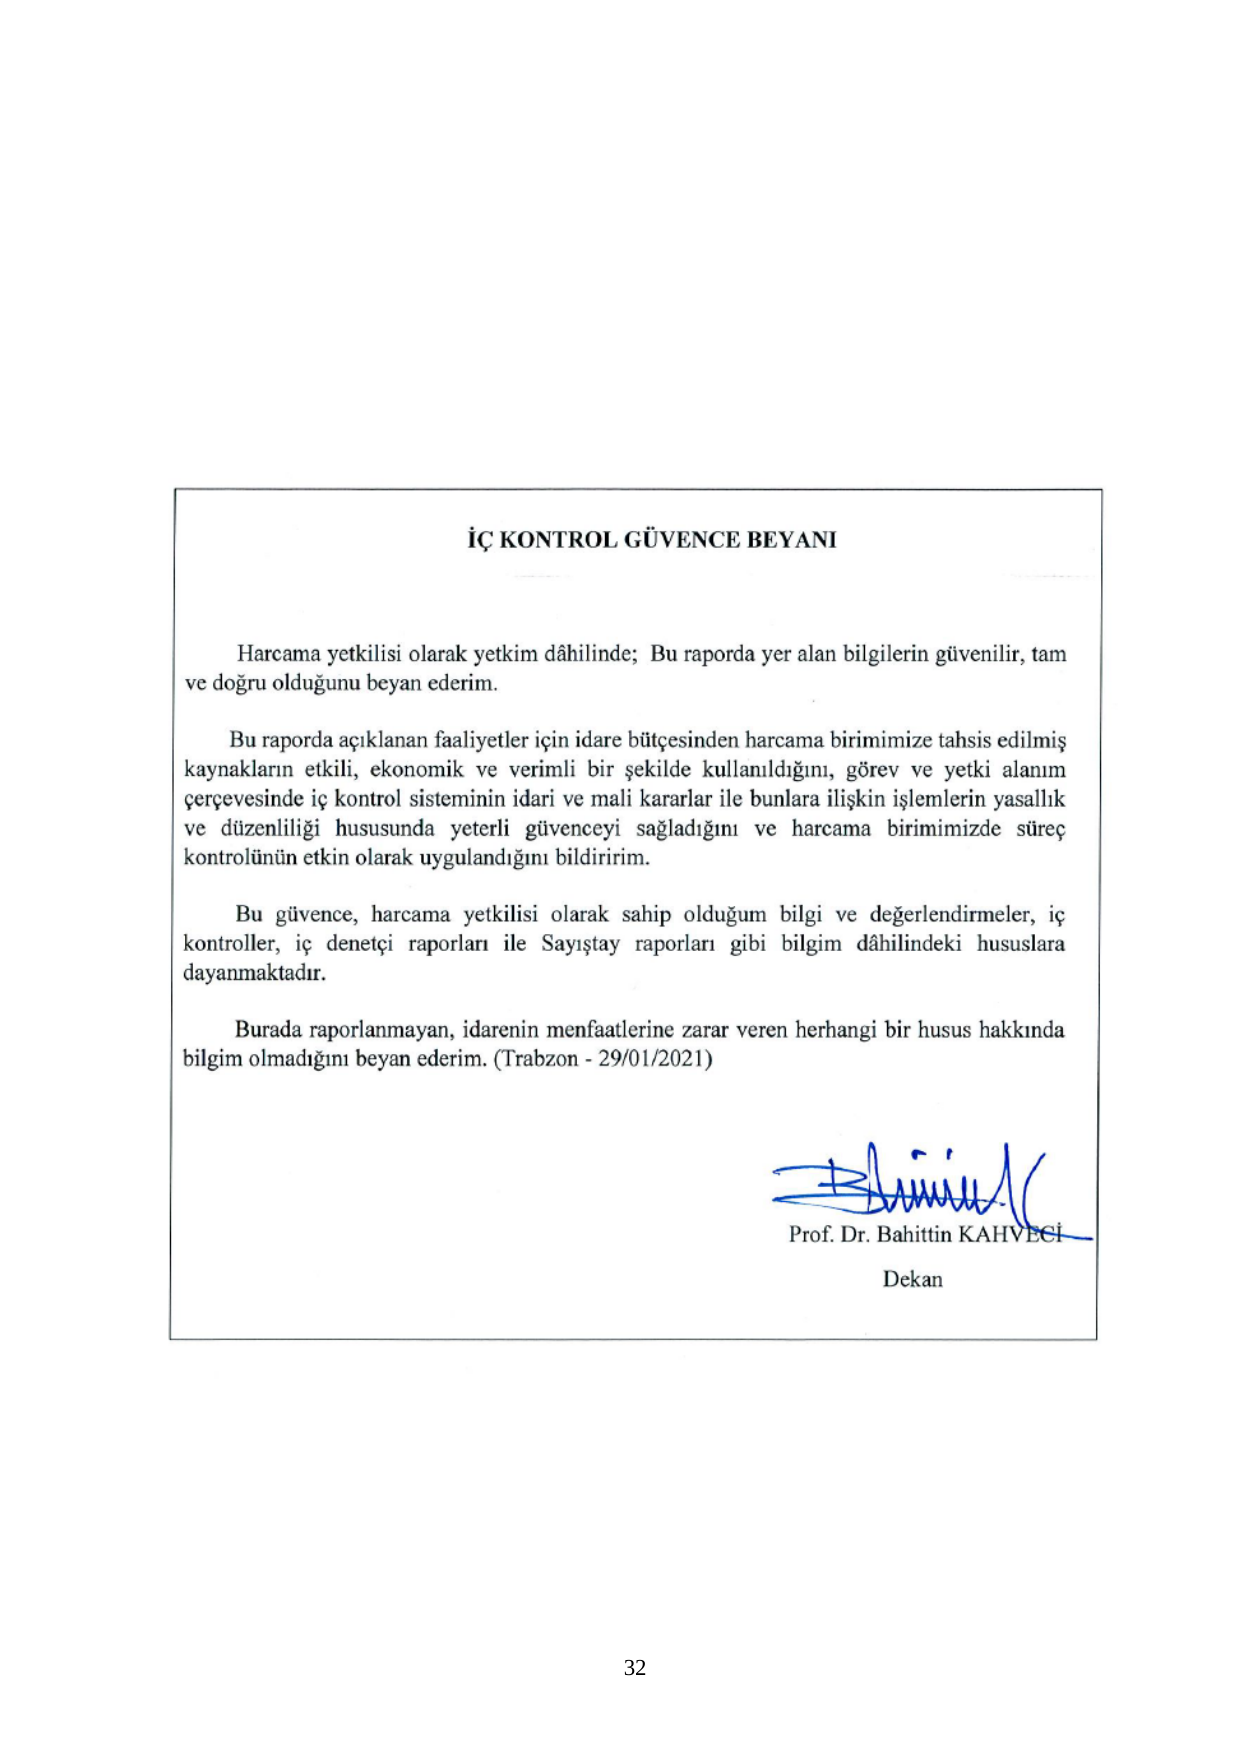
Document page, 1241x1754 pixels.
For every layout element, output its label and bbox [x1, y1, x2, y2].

picture [147, 433, 1123, 1386]
